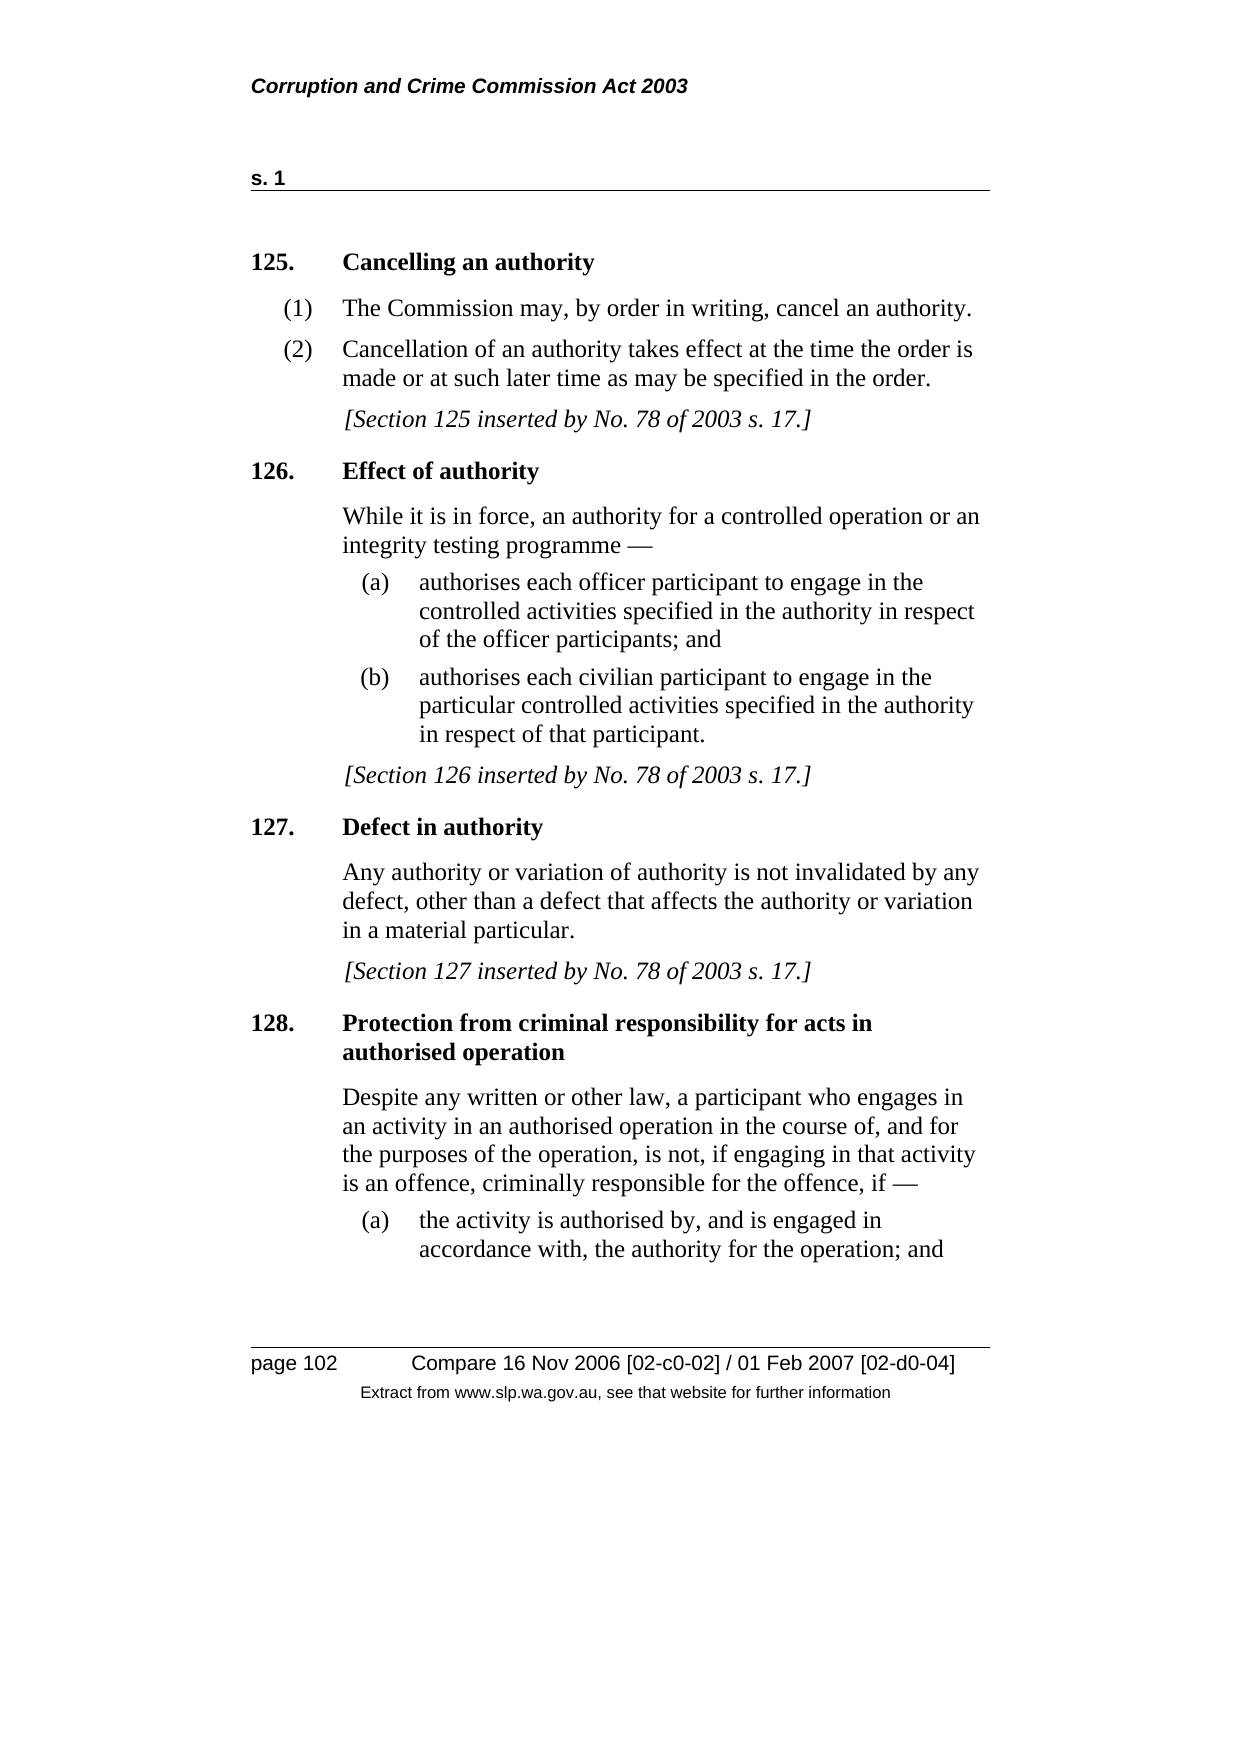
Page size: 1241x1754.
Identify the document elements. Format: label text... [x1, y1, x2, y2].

text Any authority or variation of authority is not invalidated by any defect, other than a defect that affects the authority or variation in a material particular. [251, 857, 990, 944]
subtitle 125. Cancelling an authority [251, 247, 990, 276]
text (b) authorises each civilian participant to engage in the particular controlled activities specified in the authority in respect of that participant. [251, 662, 990, 748]
subtitle 126. Effect of authority [251, 456, 990, 484]
text While it is in force, an authority for a controlled operation or an integrity testing programme — [251, 501, 990, 559]
text (2) Cancellation of an authority takes effect at the time the order is made or at such later time as may be specified in the order. [251, 334, 990, 392]
text (a) the activity is authorised by, and is engaged in accordance with, the authority for the operation; and [251, 1205, 990, 1263]
text Despite any written or other law, a participant who engages in an activity in an authorised operation in the course of, and for the purposes of the operation, is not, if engaging in that activity is an offence, criminally responsible for the offence, if — [251, 1082, 990, 1197]
text [Section 126 inserted by No. 78 of 2003 s. 17.] [251, 760, 990, 789]
text [Section 127 inserted by No. 78 of 2003 s. 17.] [251, 956, 990, 985]
text (a) authorises each officer participant to engage in the controlled activities specified in the authority in respect of the officer participants; and [251, 567, 990, 653]
text [Section 125 inserted by No. 78 of 2003 s. 17.] [251, 404, 990, 433]
text (1) The Commission may, by order in writing, cancel an authority. [251, 293, 990, 322]
subtitle 127. Defect in authority [251, 812, 990, 841]
subtitle 128. Protection from criminal responsibility for acts in authorised operation [251, 1008, 990, 1065]
